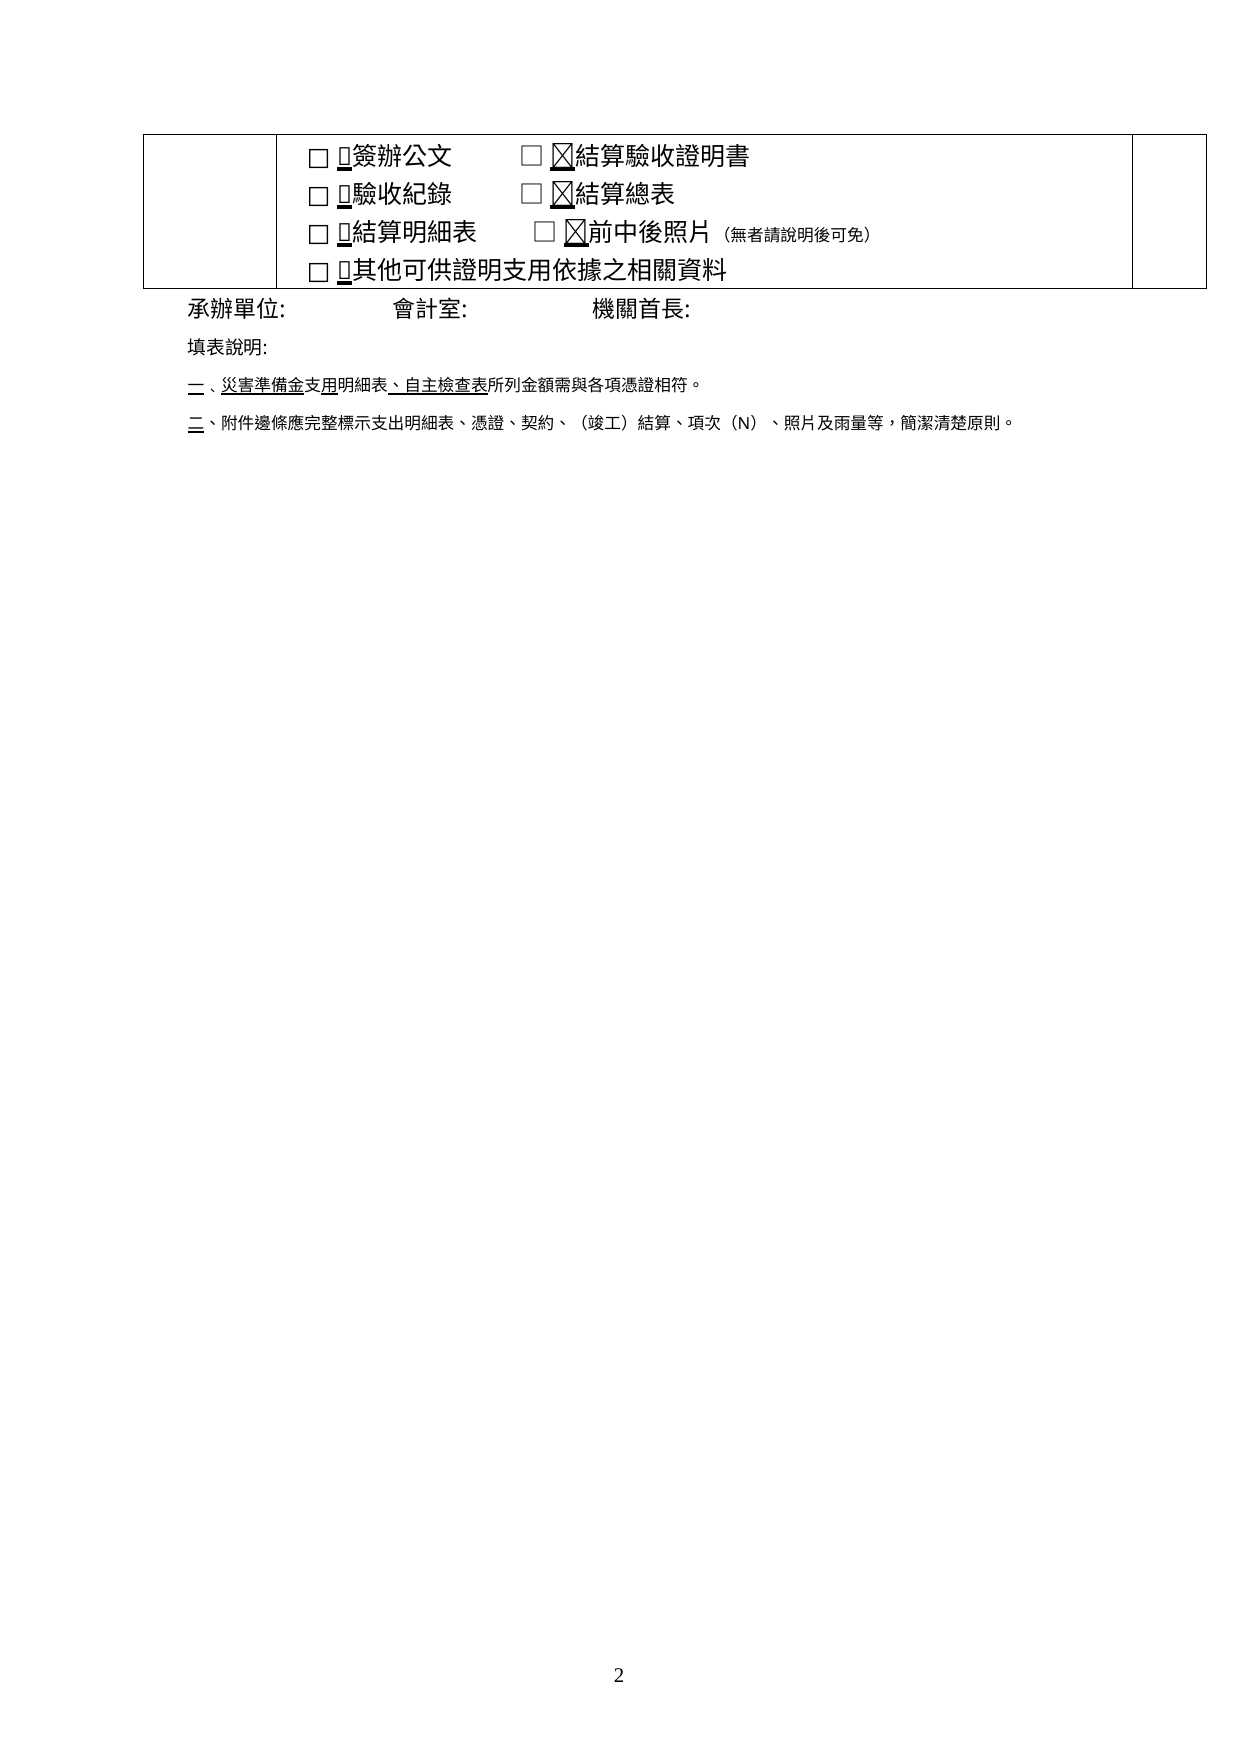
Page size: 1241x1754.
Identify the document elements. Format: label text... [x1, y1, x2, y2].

text 填表說明: [187, 327, 1122, 365]
text 二、附件邊條應完整標示支出明細表、憑證、契約、（竣工）結算、項次（N）、照片及雨量等，簡潔清楚原則。 [187, 403, 1122, 441]
text 承辦單位: 會計室: 機關首長: [187, 289, 1122, 327]
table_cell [277, 135, 1132, 288]
text 一﹑災害準備金支用明細表、自主檢查表所列金額需與各項憑證相符。 [187, 365, 1122, 403]
